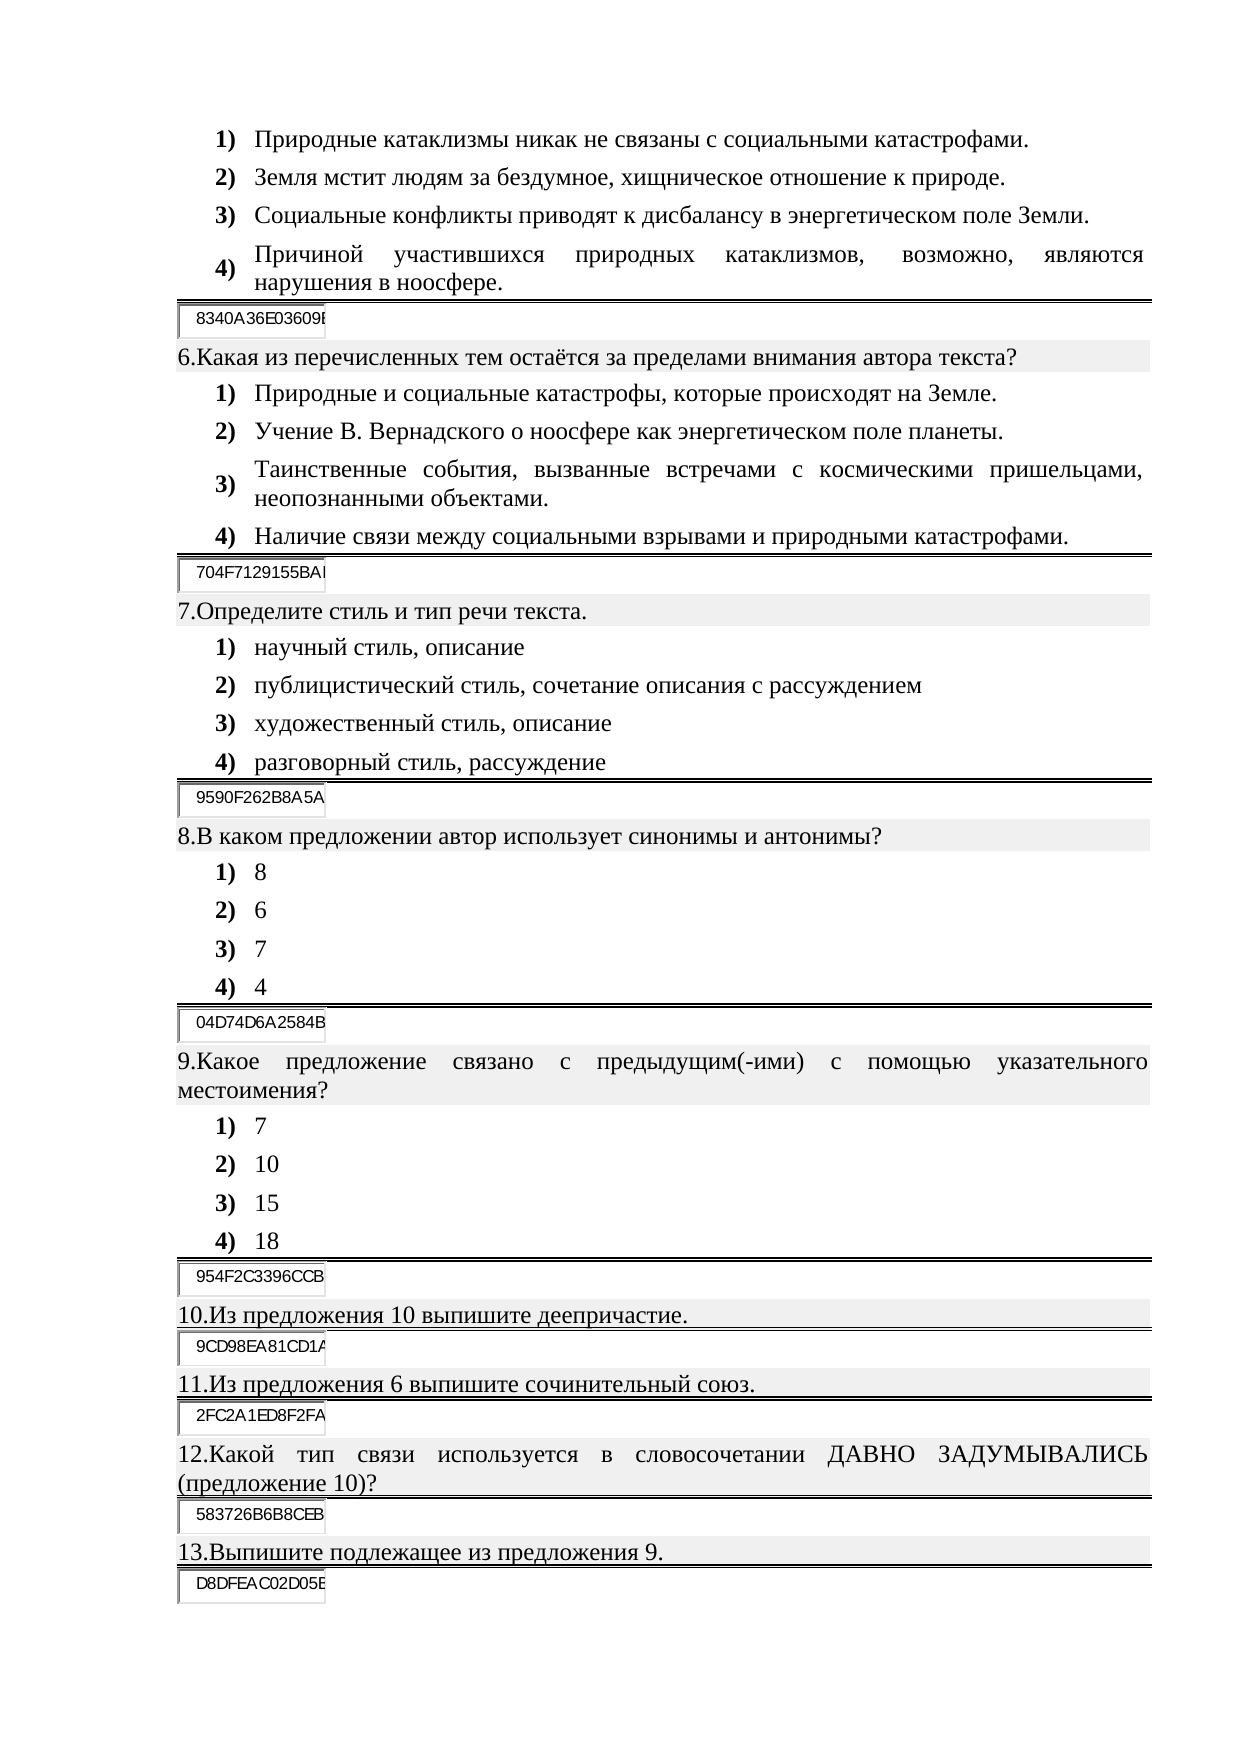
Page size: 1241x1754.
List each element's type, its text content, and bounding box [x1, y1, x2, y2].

table_header 7.Определите стиль и тип речи текста. [176, 594, 1150, 626]
table_header 11.Из предложения 6 выпишите сочинительный союз. [176, 1368, 1150, 1400]
table_header 10.Из предложения 10 выпишите деепричастие. [176, 1299, 1150, 1330]
table_cell [176, 372, 1150, 557]
table_cell [176, 1105, 1150, 1261]
table_header 8.В каком предложении автор использует синонимы и антонимы? [176, 819, 1150, 851]
table_cell [176, 118, 1150, 303]
table_header 9.Какое предложение связано с предыдущим(-ими) с помощью указательного местоимения? [176, 1045, 1150, 1105]
table_header 12.Какой тип связи используется в словосочетании ДАВНО ЗАДУМЫВАЛИСЬ (предложение 10)? [176, 1438, 1150, 1498]
table_cell [176, 851, 1150, 1007]
table_cell [176, 626, 1150, 782]
table_header 13.Выпишите подлежащее из предложения 9. [176, 1536, 1150, 1568]
table_header 6.Какая из перечисленных тем остаётся за пределами внимания автора текста? [176, 340, 1150, 372]
